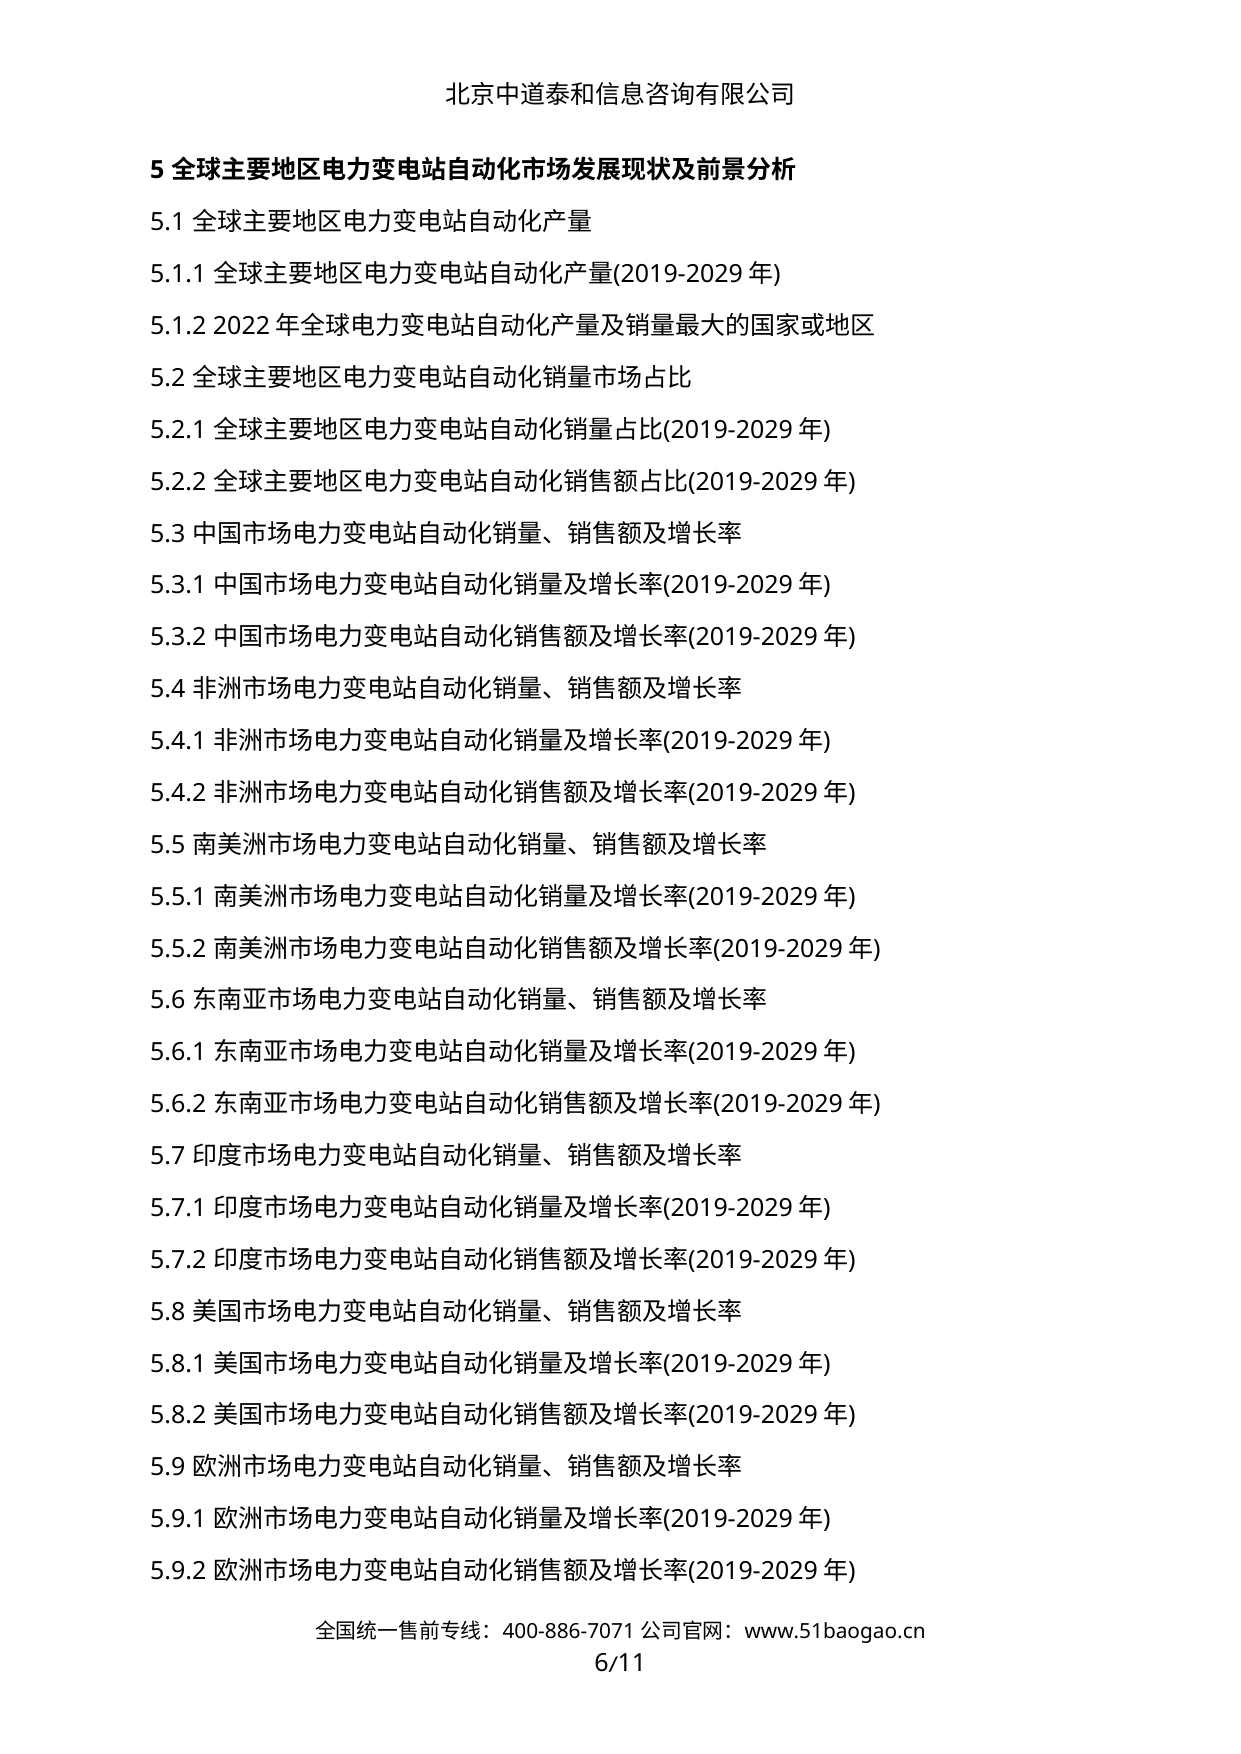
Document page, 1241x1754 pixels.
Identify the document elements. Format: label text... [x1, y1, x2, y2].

text 5.9.1 欧洲市场电力变电站自动化销量及增长率(2019-2029年) [150, 1499, 1090, 1535]
text 5.9 欧洲市场电力变电站自动化销量、销售额及增长率 [150, 1447, 1090, 1483]
text 5.8 美国市场电力变电站自动化销量、销售额及增长率 [150, 1291, 1090, 1327]
text 5.7 印度市场电力变电站自动化销量、销售额及增长率 [150, 1136, 1090, 1172]
text 5.2 全球主要地区电力变电站自动化销量市场占比 [150, 357, 1090, 394]
text 5.1 全球主要地区电力变电站自动化产量 [150, 202, 1090, 238]
text 5.7.2 印度市场电力变电站自动化销售额及增长率(2019-2029年) [150, 1239, 1090, 1276]
text 5.5 南美洲市场电力变电站自动化销量、销售额及增长率 [150, 824, 1090, 861]
text 5.4 非洲市场电力变电站自动化销量、销售额及增长率 [150, 669, 1090, 705]
text 5.4.2 非洲市场电力变电站自动化销售额及增长率(2019-2029年) [150, 772, 1090, 809]
text 5.1.2 2022年全球电力变电站自动化产量及销量最大的国家或地区 [150, 306, 1090, 342]
text 5.4.1 非洲市场电力变电站自动化销量及增长率(2019-2029年) [150, 721, 1090, 757]
text 5.1.1 全球主要地区电力变电站自动化产量(2019-2029年) [150, 254, 1090, 290]
text 5.3.2 中国市场电力变电站自动化销售额及增长率(2019-2029年) [150, 617, 1090, 653]
text 5.5.2 南美洲市场电力变电站自动化销售额及增长率(2019-2029年) [150, 928, 1090, 964]
text 5.8.2 美国市场电力变电站自动化销售额及增长率(2019-2029年) [150, 1395, 1090, 1431]
text 5.6 东南亚市场电力变电站自动化销量、销售额及增长率 [150, 980, 1090, 1016]
text 5.2.2 全球主要地区电力变电站自动化销售额占比(2019-2029年) [150, 461, 1090, 497]
text 5.2.1 全球主要地区电力变电站自动化销量占比(2019-2029年) [150, 409, 1090, 446]
text 5.6.2 东南亚市场电力变电站自动化销售额及增长率(2019-2029年) [150, 1084, 1090, 1120]
text 5.8.1 美国市场电力变电站自动化销量及增长率(2019-2029年) [150, 1343, 1090, 1379]
text 5.7.1 印度市场电力变电站自动化销量及增长率(2019-2029年) [150, 1187, 1090, 1224]
text 5 全球主要地区电力变电站自动化市场发展现状及前景分析 [150, 150, 1090, 186]
text 5.6.1 东南亚市场电力变电站自动化销量及增长率(2019-2029年) [150, 1032, 1090, 1068]
text 5.3.1 中国市场电力变电站自动化销量及增长率(2019-2029年) [150, 565, 1090, 601]
text 5.9.2 欧洲市场电力变电站自动化销售额及增长率(2019-2029年) [150, 1551, 1090, 1587]
text 5.5.1 南美洲市场电力变电站自动化销量及增长率(2019-2029年) [150, 876, 1090, 912]
text 5.3 中国市场电力变电站自动化销量、销售额及增长率 [150, 513, 1090, 549]
